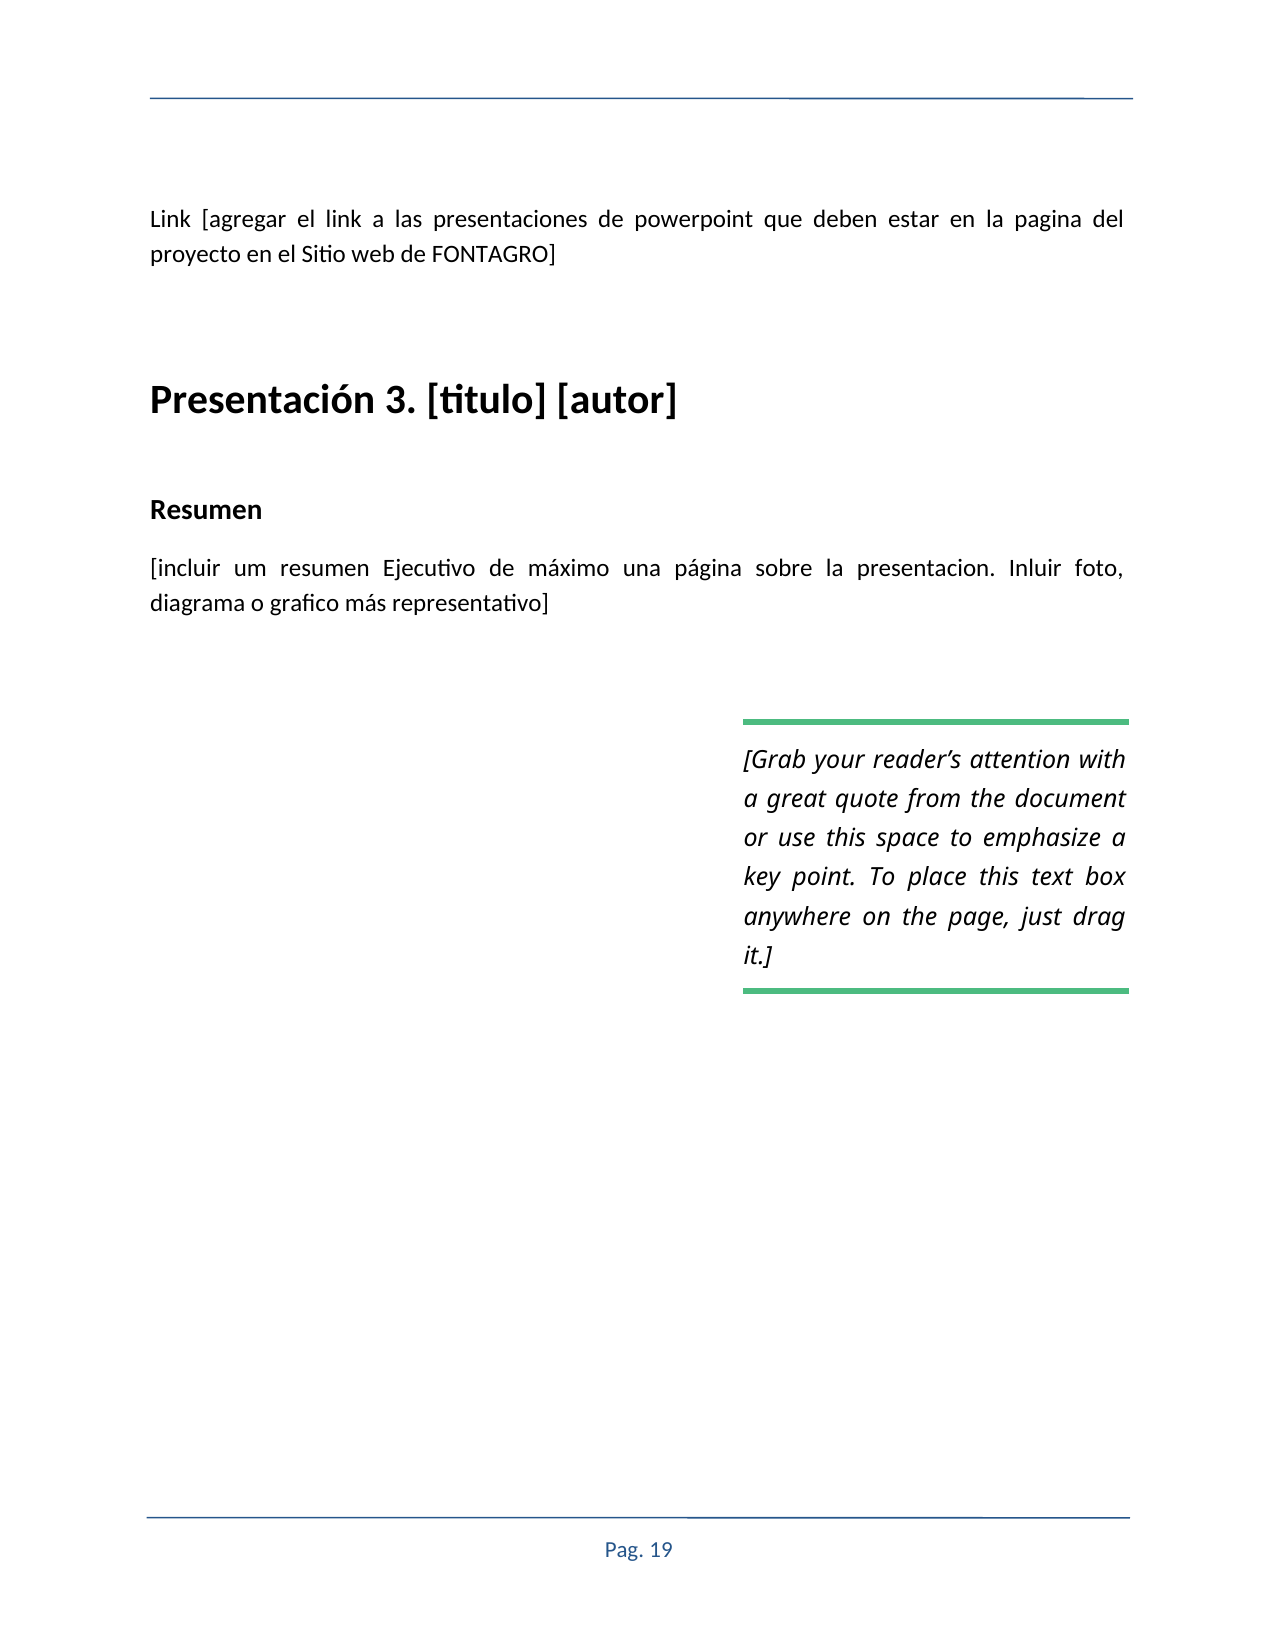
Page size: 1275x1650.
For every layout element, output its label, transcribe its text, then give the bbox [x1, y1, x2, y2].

text [incluir um resumen Ejecutivo de máximo una página sobre la presentacion. Inluir foto, diagrama o grafico más representativo] [150, 553, 1125, 618]
text Link [agregar el link a las presentaciones de powerpoint que deben estar en la pagina del proyecto en el Sitio web de FONTAGRO] [150, 203, 1125, 269]
title Resumen [150, 491, 1125, 526]
subtitle Presentación 3. [titulo] [autor] [150, 373, 1125, 424]
